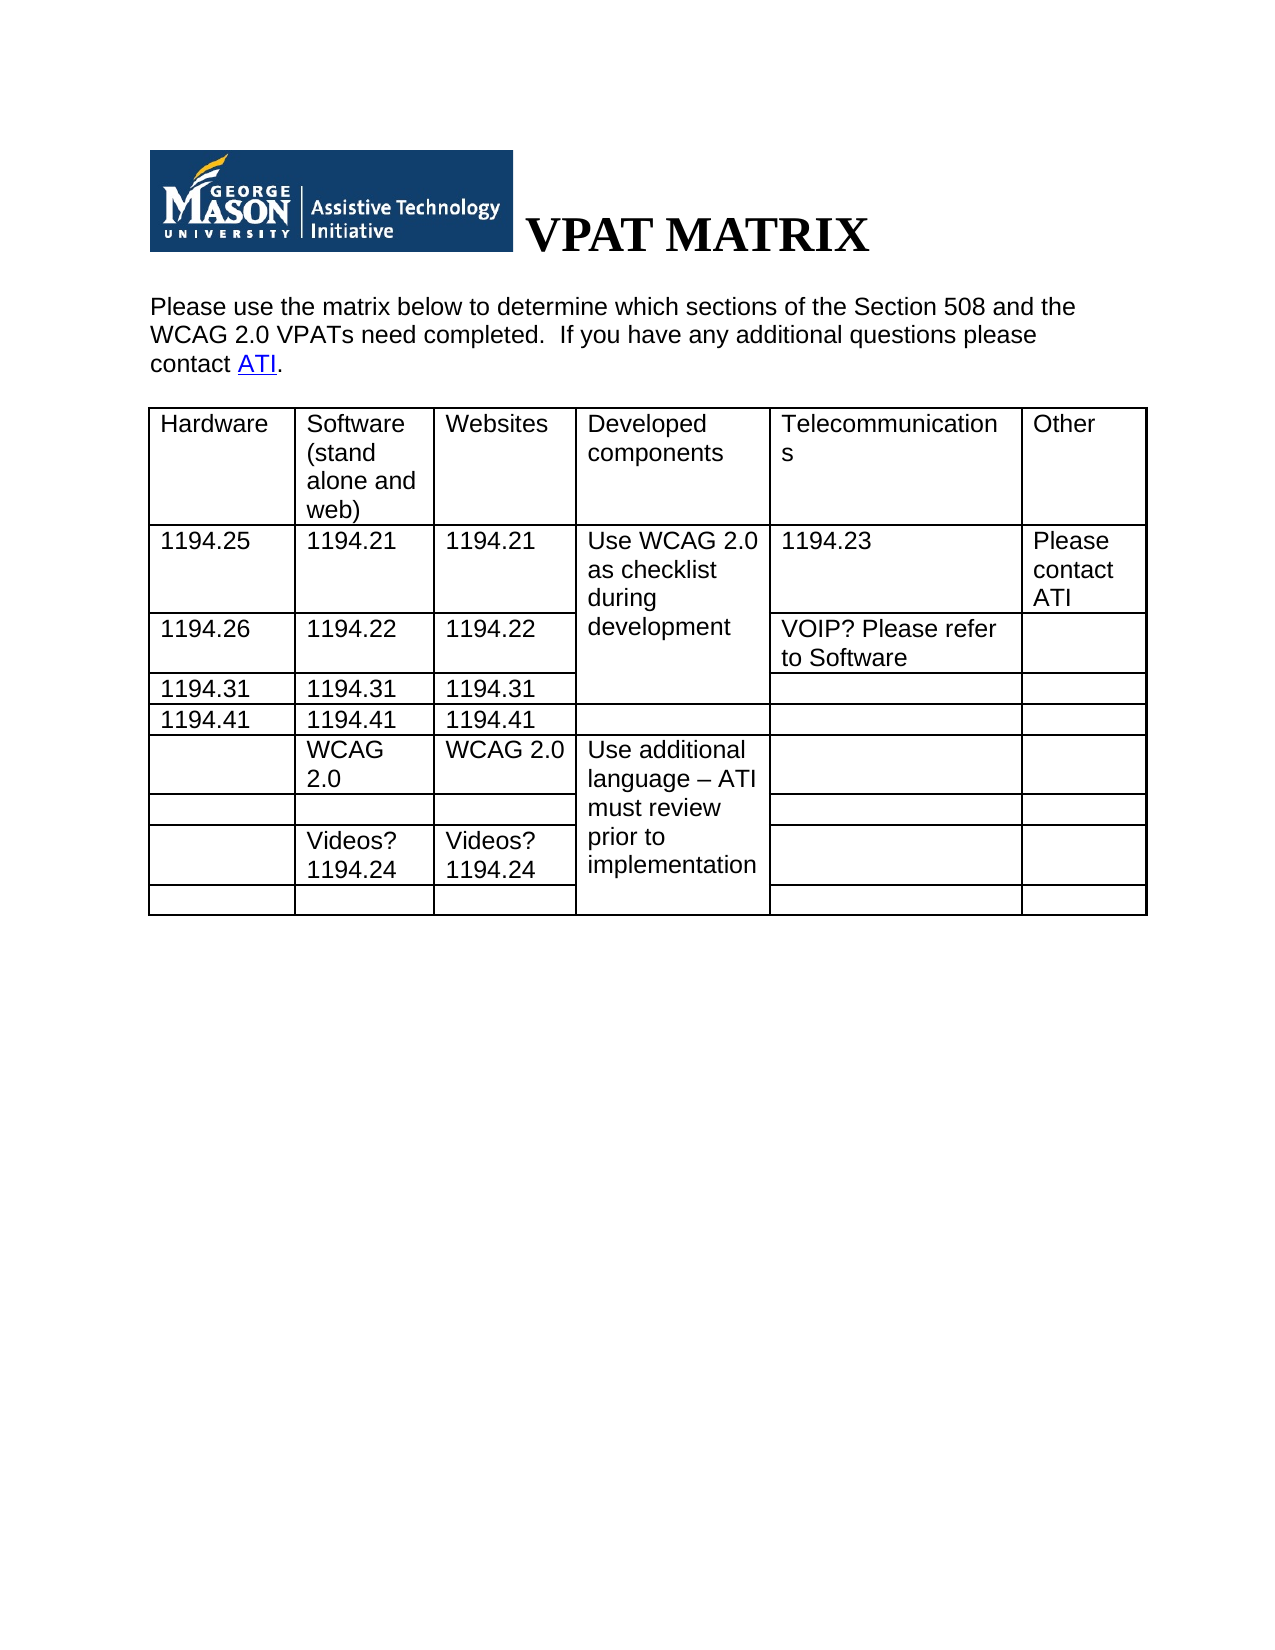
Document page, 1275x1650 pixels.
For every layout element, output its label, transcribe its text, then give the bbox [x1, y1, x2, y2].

table_cell [771, 795, 1021, 824]
table_cell 1194.21 [296, 526, 433, 612]
table_cell [435, 795, 575, 824]
table_cell 1194.31 [296, 674, 433, 703]
table_cell [1023, 674, 1145, 703]
table_cell 1194.22 [435, 614, 575, 672]
table_cell [771, 674, 1021, 703]
table_cell [150, 795, 294, 824]
table_cell 1194.26 [150, 614, 294, 672]
table_header Telecommunications [771, 409, 1021, 524]
table_cell 1194.22 [296, 614, 433, 672]
table_cell Please contact ATI [1023, 526, 1145, 612]
table_cell [771, 826, 1021, 883]
picture [150, 150, 514, 252]
table_cell [150, 886, 294, 914]
table_cell 1194.41 [150, 705, 294, 733]
table_cell [1023, 736, 1145, 793]
table_cell VOIP? Please refer to Software [771, 614, 1021, 672]
table_cell 1194.41 [435, 705, 575, 733]
table_cell WCAG 2.0 [435, 736, 575, 793]
table_cell 1194.23 [771, 526, 1021, 612]
table_cell [771, 736, 1021, 793]
table_cell [1023, 886, 1145, 914]
table_cell [1023, 826, 1145, 883]
table_cell [150, 736, 294, 793]
table_cell [577, 705, 769, 733]
table_header Other [1023, 409, 1145, 524]
table_cell [435, 886, 575, 914]
table_cell [771, 886, 1021, 914]
table_cell [1023, 705, 1145, 733]
table_cell [1023, 795, 1145, 824]
table_cell [296, 795, 433, 824]
table_cell [150, 826, 294, 883]
text Please use the matrix below to determine which sections of the Section 508 and the WCAG 2.0 VPATs need completed. If you have any additional questions please contact ATI. [150, 292, 1125, 378]
table_cell Videos? 1194.24 [296, 826, 433, 883]
table_cell 1194.31 [150, 674, 294, 703]
table_header Websites [435, 409, 575, 524]
table_header Developed components [577, 409, 769, 524]
table_header Software (stand alone and web) [296, 409, 433, 524]
table_cell 1194.31 [435, 674, 575, 703]
table_cell [296, 886, 433, 914]
table_cell [1023, 614, 1145, 672]
table_cell Use additional language – ATI must review prior to implementation [577, 736, 769, 914]
table_cell Use WCAG 2.0 as checklist during development [577, 526, 769, 703]
table_cell 1194.21 [435, 526, 575, 612]
table_cell 1194.41 [296, 705, 433, 733]
table_cell Videos? 1194.24 [435, 826, 575, 883]
table_cell [771, 705, 1021, 733]
table_cell WCAG 2.0 [296, 736, 433, 793]
table_cell 1194.25 [150, 526, 294, 612]
table_header Hardware [150, 409, 294, 524]
